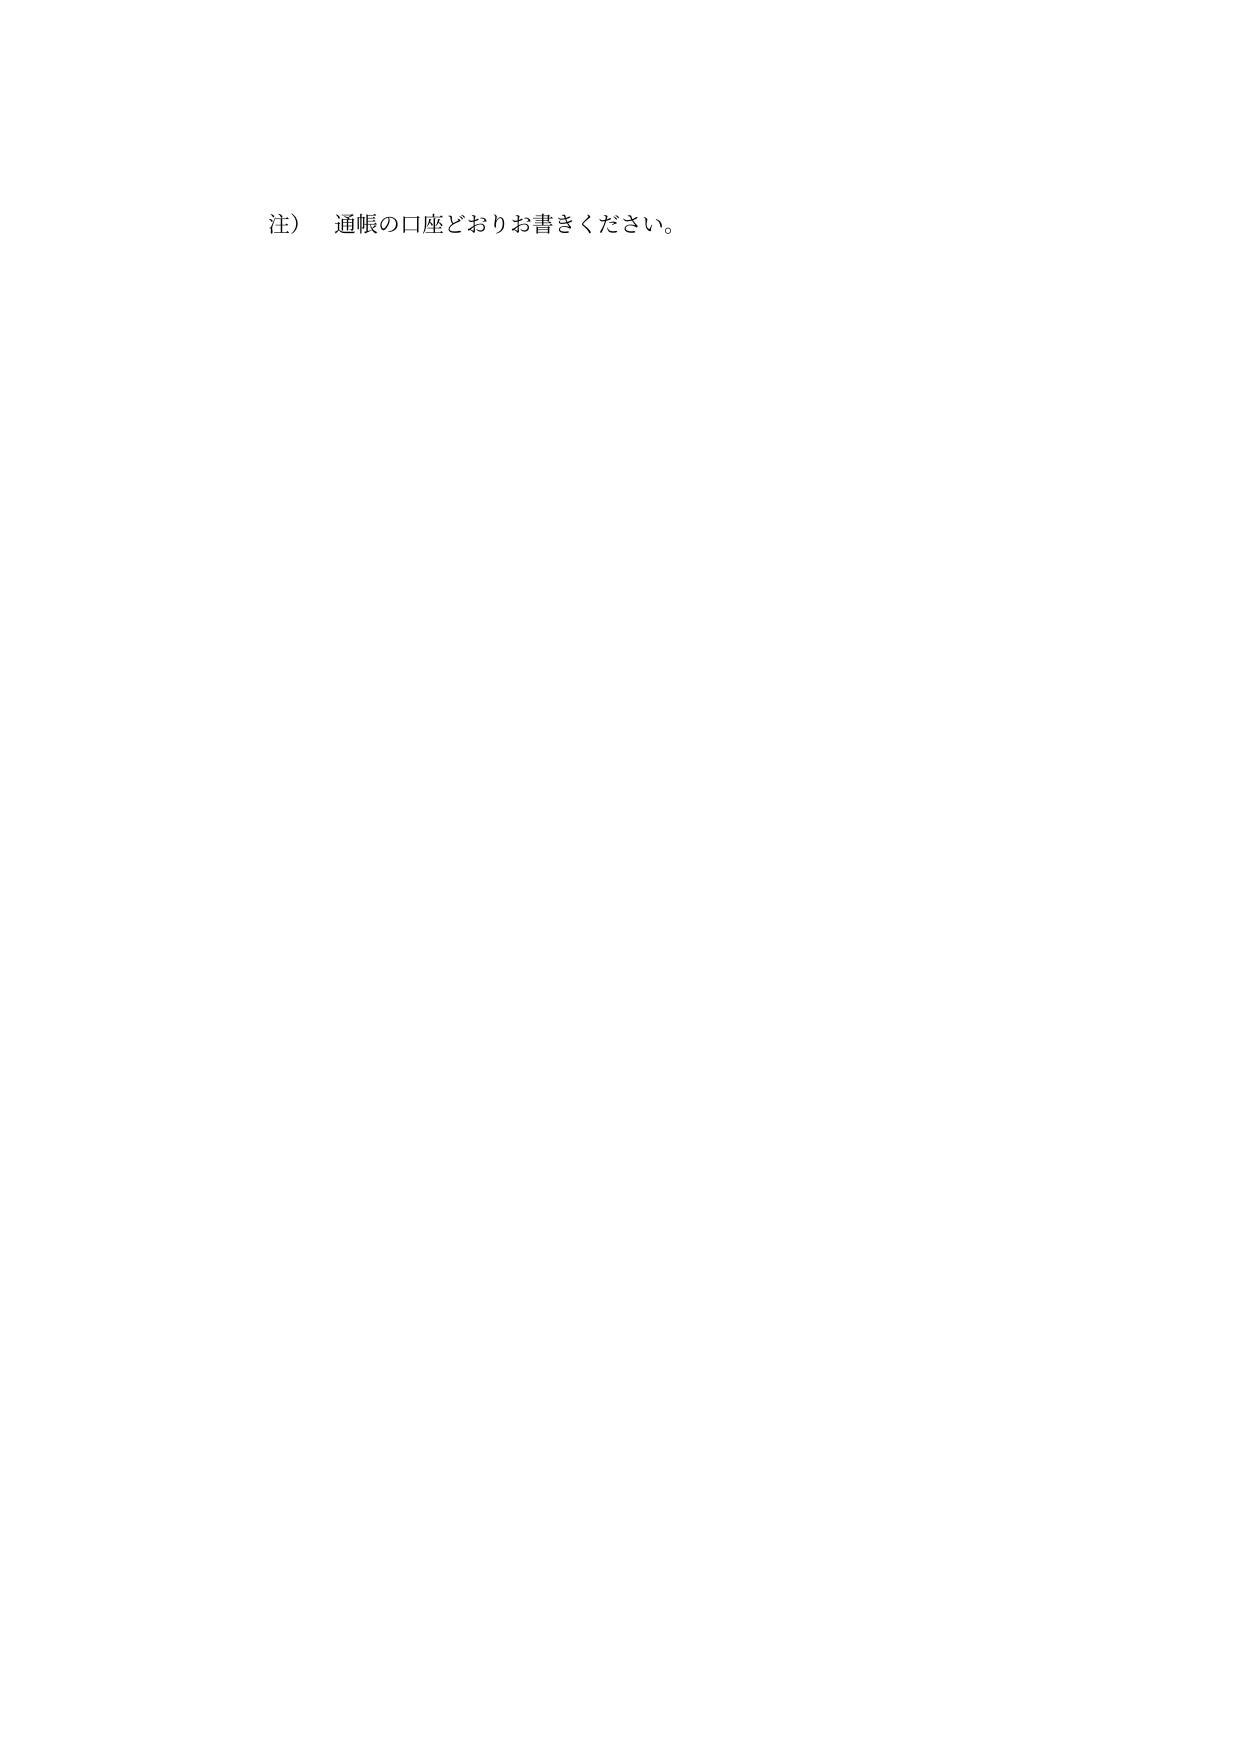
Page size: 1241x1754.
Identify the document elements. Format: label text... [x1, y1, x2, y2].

text 注） 通帳の口座どおりお書きください。 [158, 204, 1082, 242]
